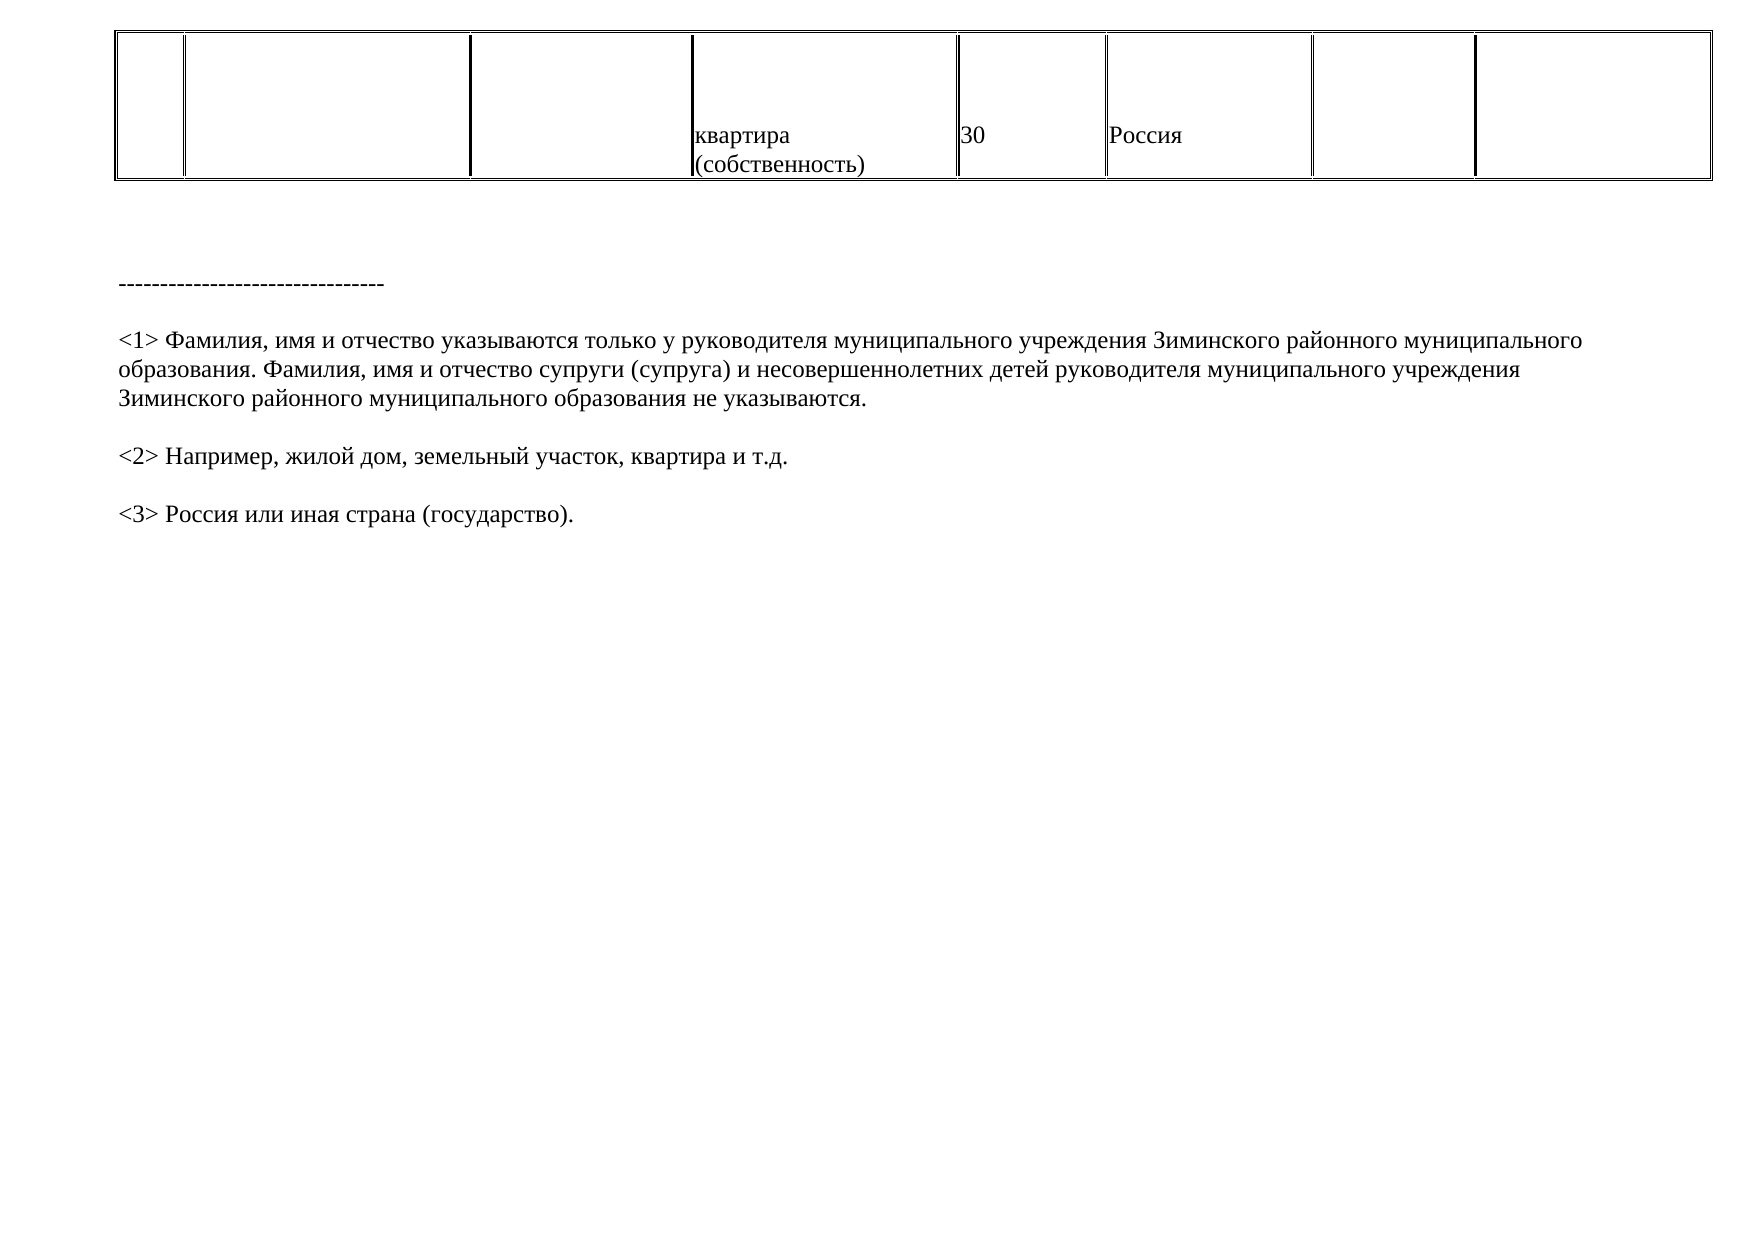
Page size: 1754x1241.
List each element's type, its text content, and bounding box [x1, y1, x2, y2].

text <1> Фамилия, имя и отчество указываются только у руководителя муниципального учреждения Зиминского районного муниципального образования. Фамилия, имя и отчество супруги (супруга) и несовершеннолетних детей руководителя муниципального учреждения Зиминского районного муниципального образования не указываются. [118, 326, 1636, 412]
table_cell [1313, 31, 1475, 177]
table_cell 382288,92 [470, 33, 692, 177]
table_cell 48,5 30 [958, 33, 1106, 177]
table_cell [1475, 33, 1710, 177]
table_cell [118, 33, 184, 177]
table_cell Россия Россия [1106, 33, 1313, 177]
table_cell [692, 31, 958, 177]
text <2> Например, жилой дом, земельный участок, квартира и т.д. [118, 441, 1636, 470]
table_cell супруга [185, 33, 470, 177]
text <3> Россия или иная страна (государство). [118, 499, 1636, 528]
text -------------------------------- [118, 268, 1636, 296]
